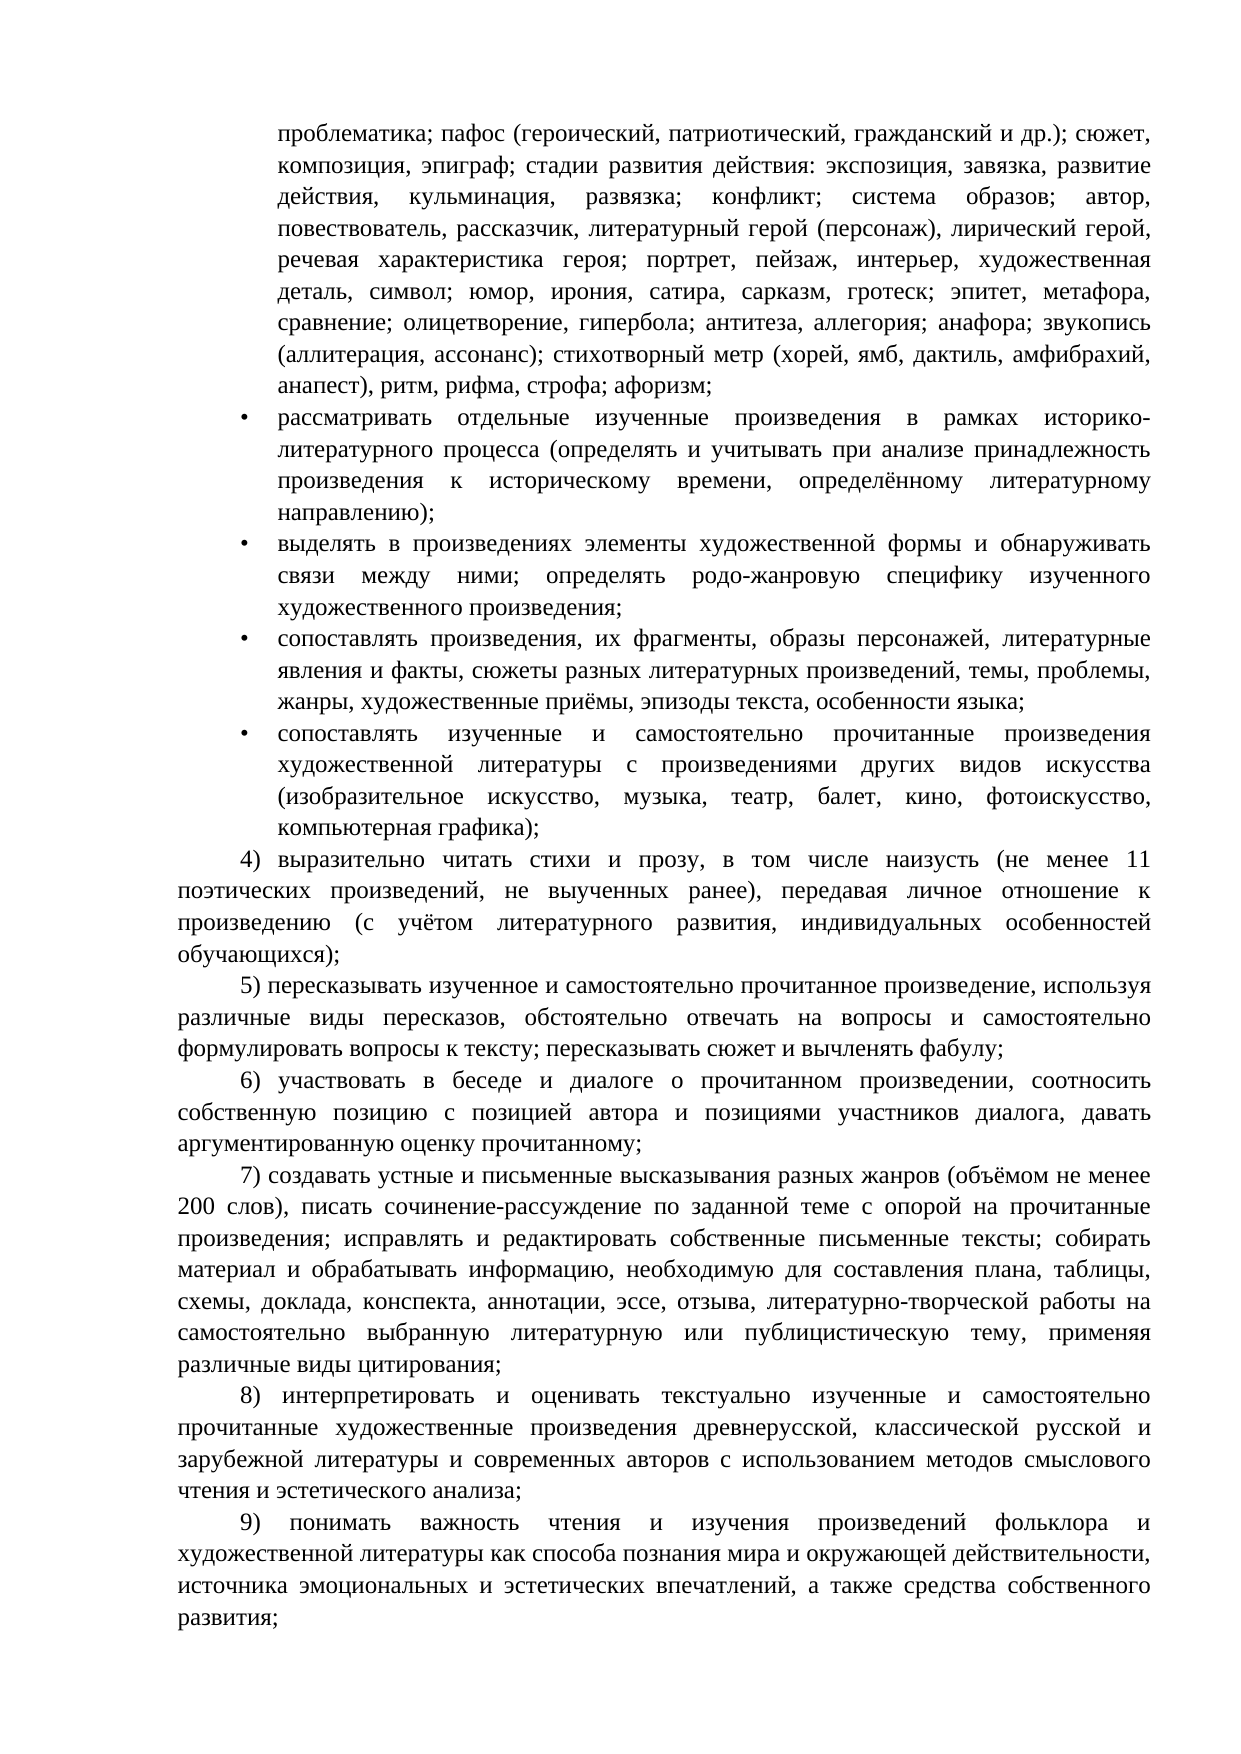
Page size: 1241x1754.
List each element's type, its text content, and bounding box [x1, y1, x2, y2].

text 5) пересказывать изученное и самостоятельно прочитанное произведение, используя различные виды пересказов, обстоятельно отвечать на вопросы и самостоятельно формулировать вопросы к тексту; пересказывать сюжет и вычленять фабулу; [177, 970, 1152, 1062]
text 7) создавать устные и письменные высказывания разных жанров (объёмом не менее 200 слов), писать сочинение-рассуждение по заданной теме с опорой на прочитанные произведения; исправлять и редактировать собственные письменные тексты; собирать материал и обрабатывать информацию, необходимую для составления плана, таблицы, схемы, доклада, конспекта, аннотации, эссе, отзыва, литературно-творческой работы на самостоятельно выбранную литературную или публицистическую тему, применяя различные виды цитирования; [177, 1160, 1152, 1378]
text 6) участвовать в беседе и диалоге о прочитанном произведении, соотносить собственную позицию с позицией автора и позициями участников диалога, давать аргументированную оценку прочитанному; [177, 1065, 1152, 1157]
text 4) выразительно читать стихи и прозу, в том числе наизусть (не менее 11 поэтических произведений, не выученных ранее), передавая личное отношение к произведению (с учётом литературного развития, индивидуальных особенностей обучающихся); [177, 844, 1152, 967]
text 9) понимать важность чтения и изучения произведений фольклора и художественной литературы как способа познания мира и окружающей действительности, источника эмоциональных и эстетических впечатлений, а также средства собственного развития; [177, 1507, 1152, 1630]
list сопоставлять произведения, их фрагменты, образы персонажей, литературные явления и факты, сюжеты разных литературных произведений, темы, проблемы, жанры, художественные приёмы, эпизоды текста, особенности языка; [240, 623, 1152, 715]
list сопоставлять изученные и самостоятельно прочитанные произведения художественной литературы с произведениями других видов искусства (изобразительное искусство, музыка, театр, балет, кино, фотоискусство, компьютерная графика); [240, 718, 1152, 841]
list выделять в произведениях элементы художественной формы и обнаруживать связи между ними; определять родо-жанровую специфику изученного художественного произведения; [240, 528, 1152, 620]
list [240, 118, 1152, 399]
list рассматривать отдельные изученные произведения в рамках историко-литературного процесса (определять и учитывать при анализе принадлежность произведения к историческому времени, определённому литературному направлению); [240, 402, 1152, 526]
text 8) интерпретировать и оценивать текстуально изученные и самостоятельно прочитанные художественные произведения древнерусской, классической русской и зарубежной литературы и современных авторов с использованием методов смыслового чтения и эстетического анализа; [177, 1381, 1152, 1504]
